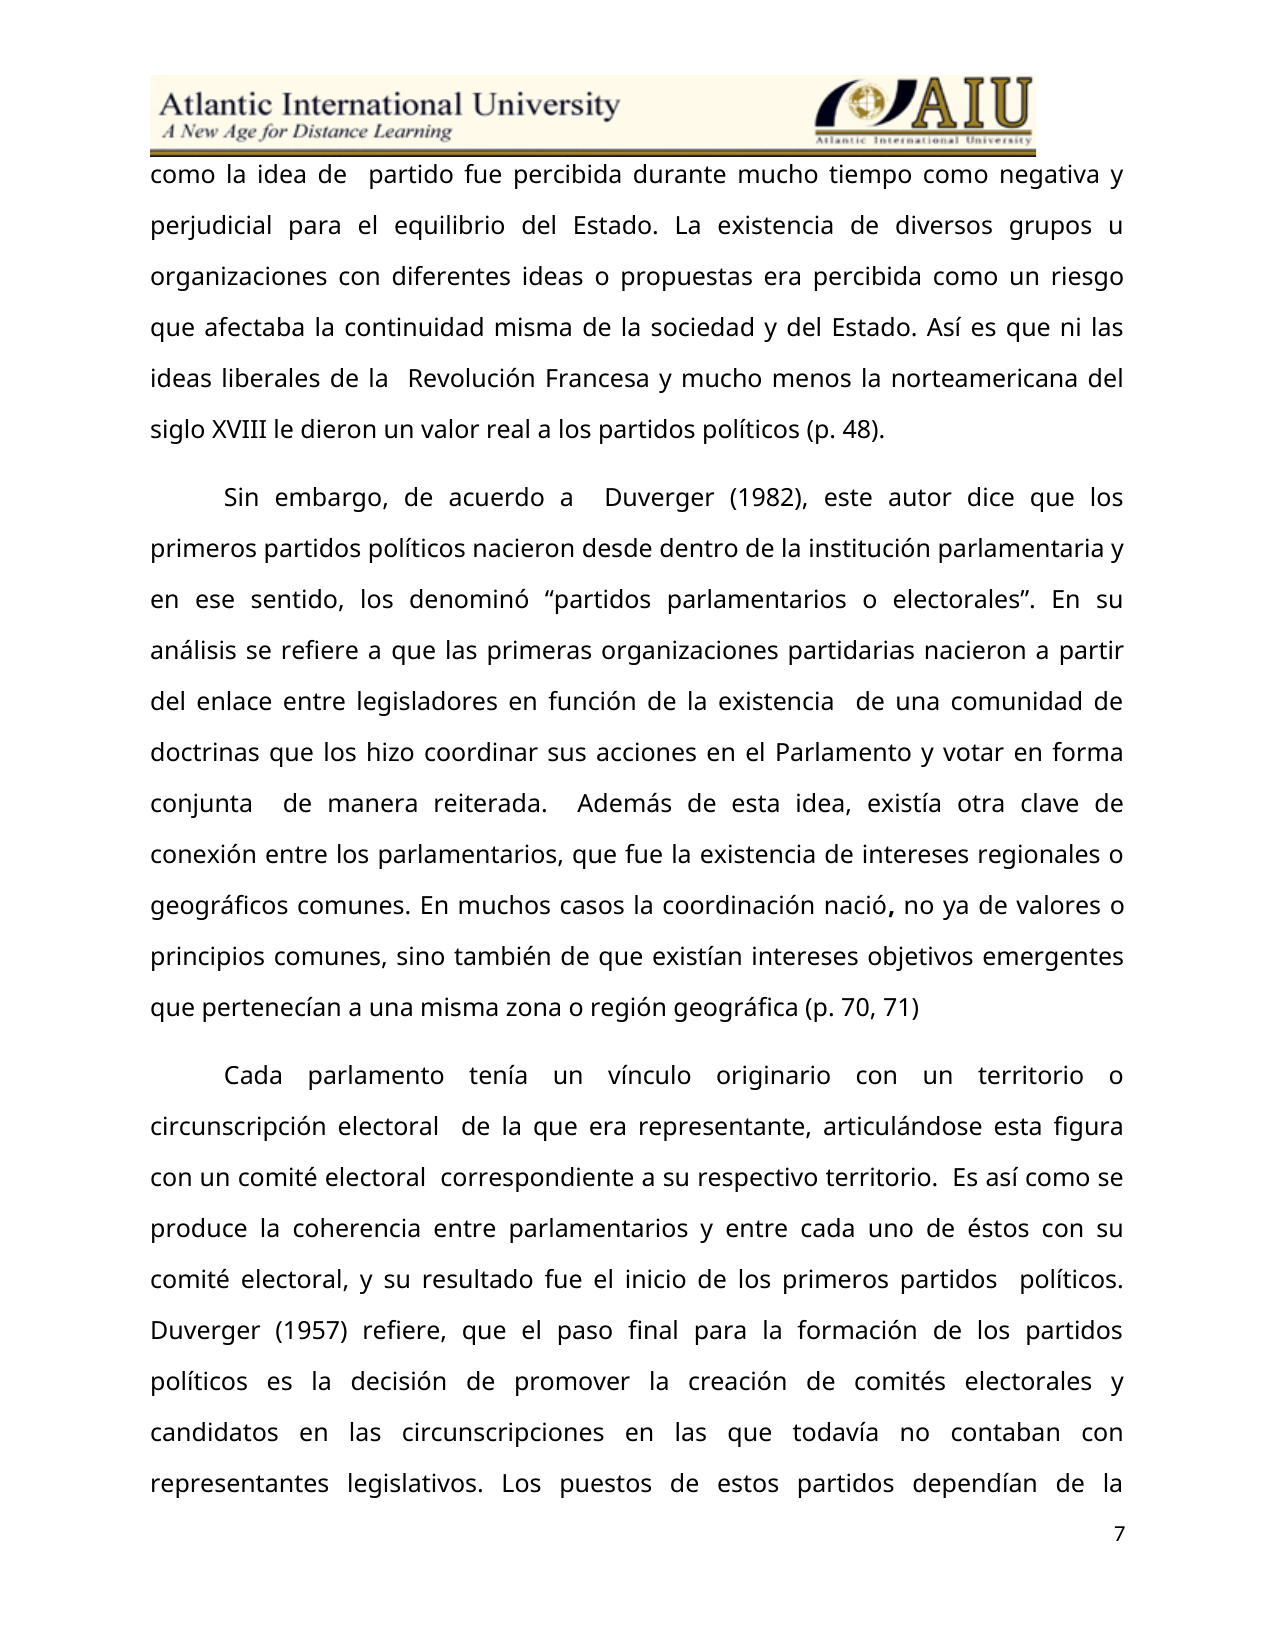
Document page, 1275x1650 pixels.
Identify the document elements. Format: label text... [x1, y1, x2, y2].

picture [150, 75, 1037, 157]
text Sin embargo, de acuerdo a Duverger (1982), este autor dice que los primeros partidos políticos nacieron desde dentro de la institución parlamentaria y en ese sentido, los denominó “partidos parlamentarios o electorales”. En su análisis se refiere a que las primeras organizaciones partidarias nacieron a partir del enlace entre legisladores en función de la existencia de una comunidad de doctrinas que los hizo coordinar sus acciones en el Parlamento y votar en forma conjunta de manera reiterada. Además de esta idea, existía otra clave de conexión entre los parlamentarios, que fue la existencia de intereses regionales o geográficos comunes. En muchos casos la coordinación nació, no ya de valores o principios comunes, sino también de que existían intereses objetivos emergentes que pertenecían a una misma zona o región geográfica (p. 70, 71) [150, 479, 1125, 1024]
